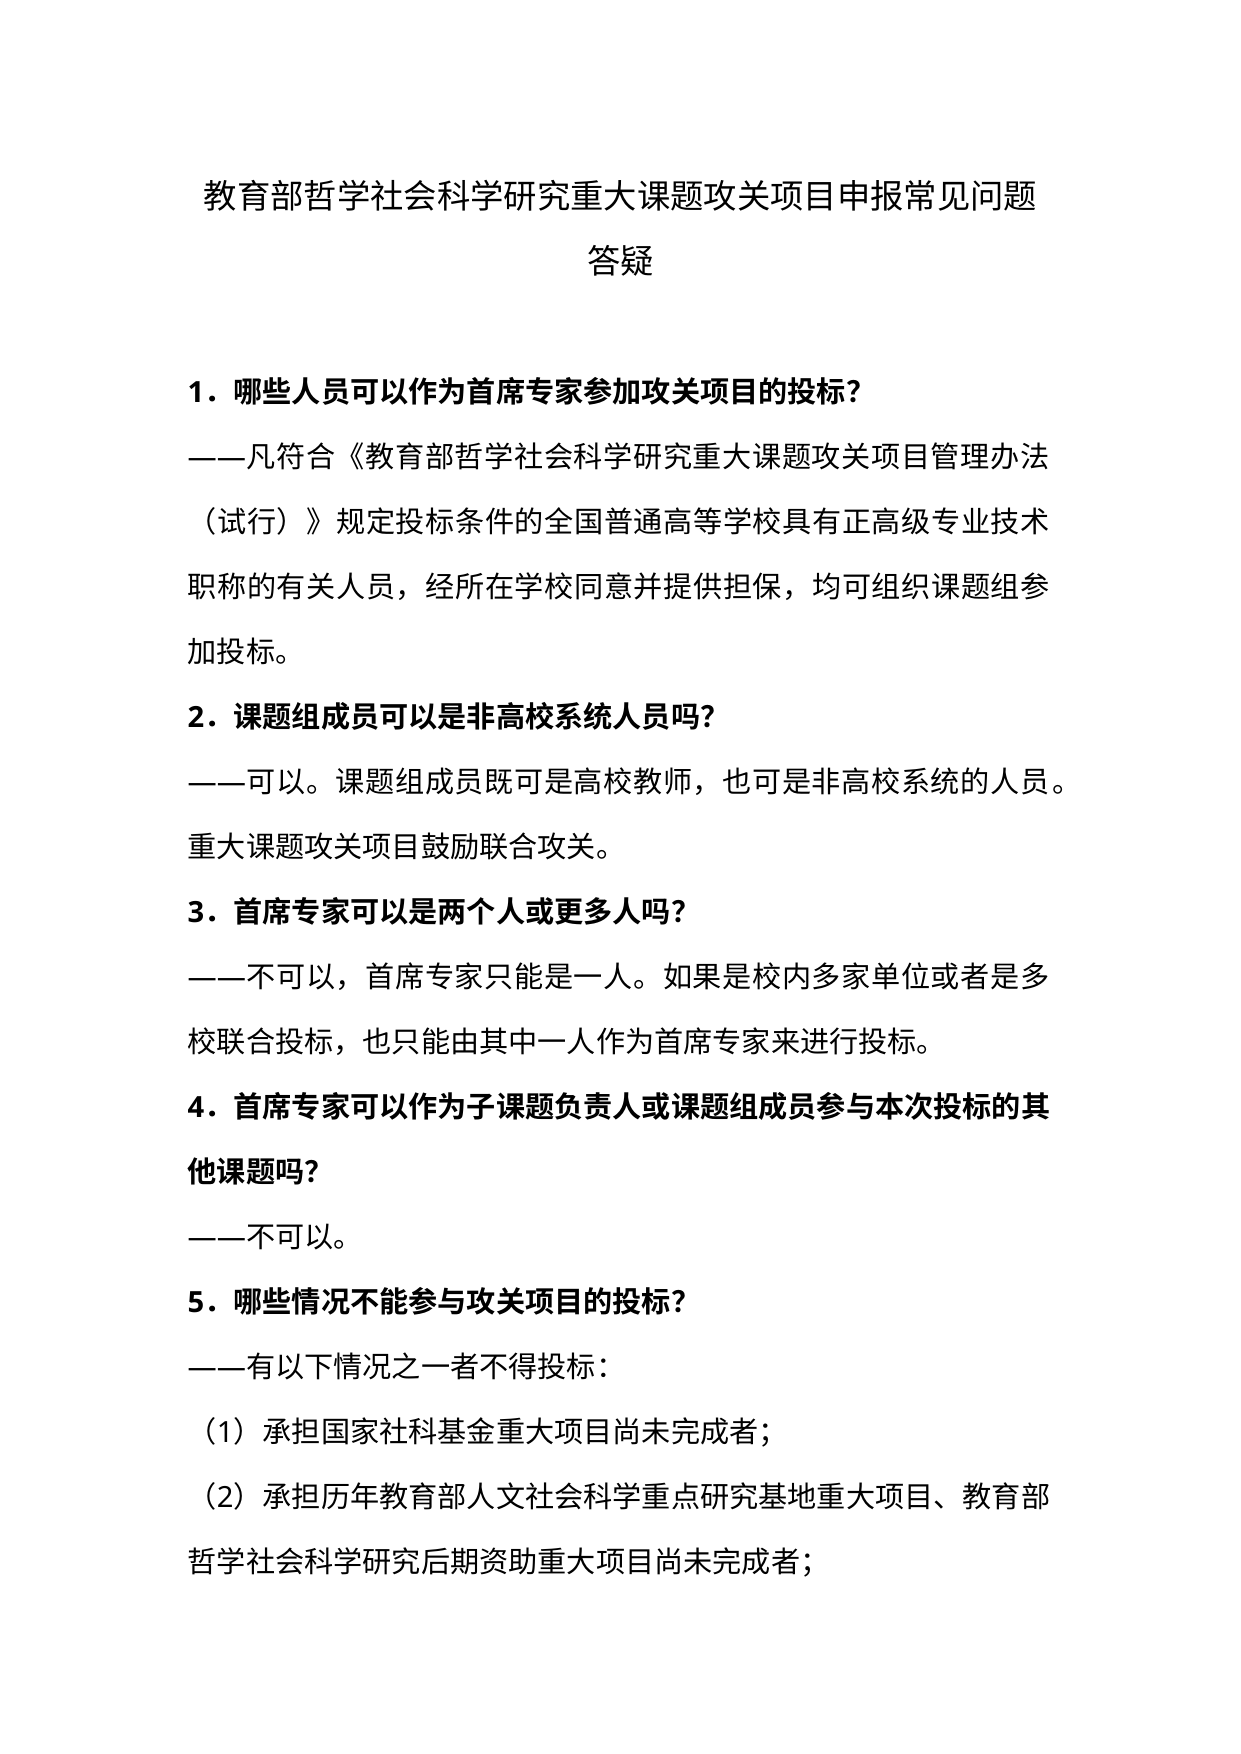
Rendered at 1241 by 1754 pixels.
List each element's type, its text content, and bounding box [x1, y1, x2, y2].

text 2．课题组成员可以是非高校系统人员吗？ [187, 682, 1053, 747]
text ——不可以。 [187, 1202, 1053, 1267]
text 5．哪些情况不能参与攻关项目的投标？ [187, 1267, 1053, 1332]
text 3．首席专家可以是两个人或更多人吗？ [187, 877, 1053, 942]
text （2）承担历年教育部人文社会科学重点研究基地重大项目、教育部哲学社会科学研究后期资助重大项目尚未完成者； [187, 1462, 1053, 1592]
text ——不可以，首席专家只能是一人。如果是校内多家单位或者是多校联合投标，也只能由其中一人作为首席专家来进行投标。 [187, 942, 1053, 1072]
text 1．哪些人员可以作为首席专家参加攻关项目的投标？ [187, 357, 1053, 422]
text （1）承担国家社科基金重大项目尚未完成者； [187, 1397, 1053, 1462]
text ——凡符合《教育部哲学社会科学研究重大课题攻关项目管理办法（试行）》规定投标条件的全国普通高等学校具有正高级专业技术职称的有关人员，经所在学校同意并提供担保，均可组织课题组参加投标。 [187, 422, 1053, 682]
text ——可以。课题组成员既可是高校教师，也可是非高校系统的人员。重大课题攻关项目鼓励联合攻关。 [187, 747, 1053, 877]
text 教育部哲学社会科学研究重大课题攻关项目申报常见问题答疑 [187, 162, 1053, 292]
text 4．首席专家可以作为子课题负责人或课题组成员参与本次投标的其他课题吗？ [187, 1072, 1053, 1202]
text ——有以下情况之一者不得投标： [187, 1332, 1053, 1397]
